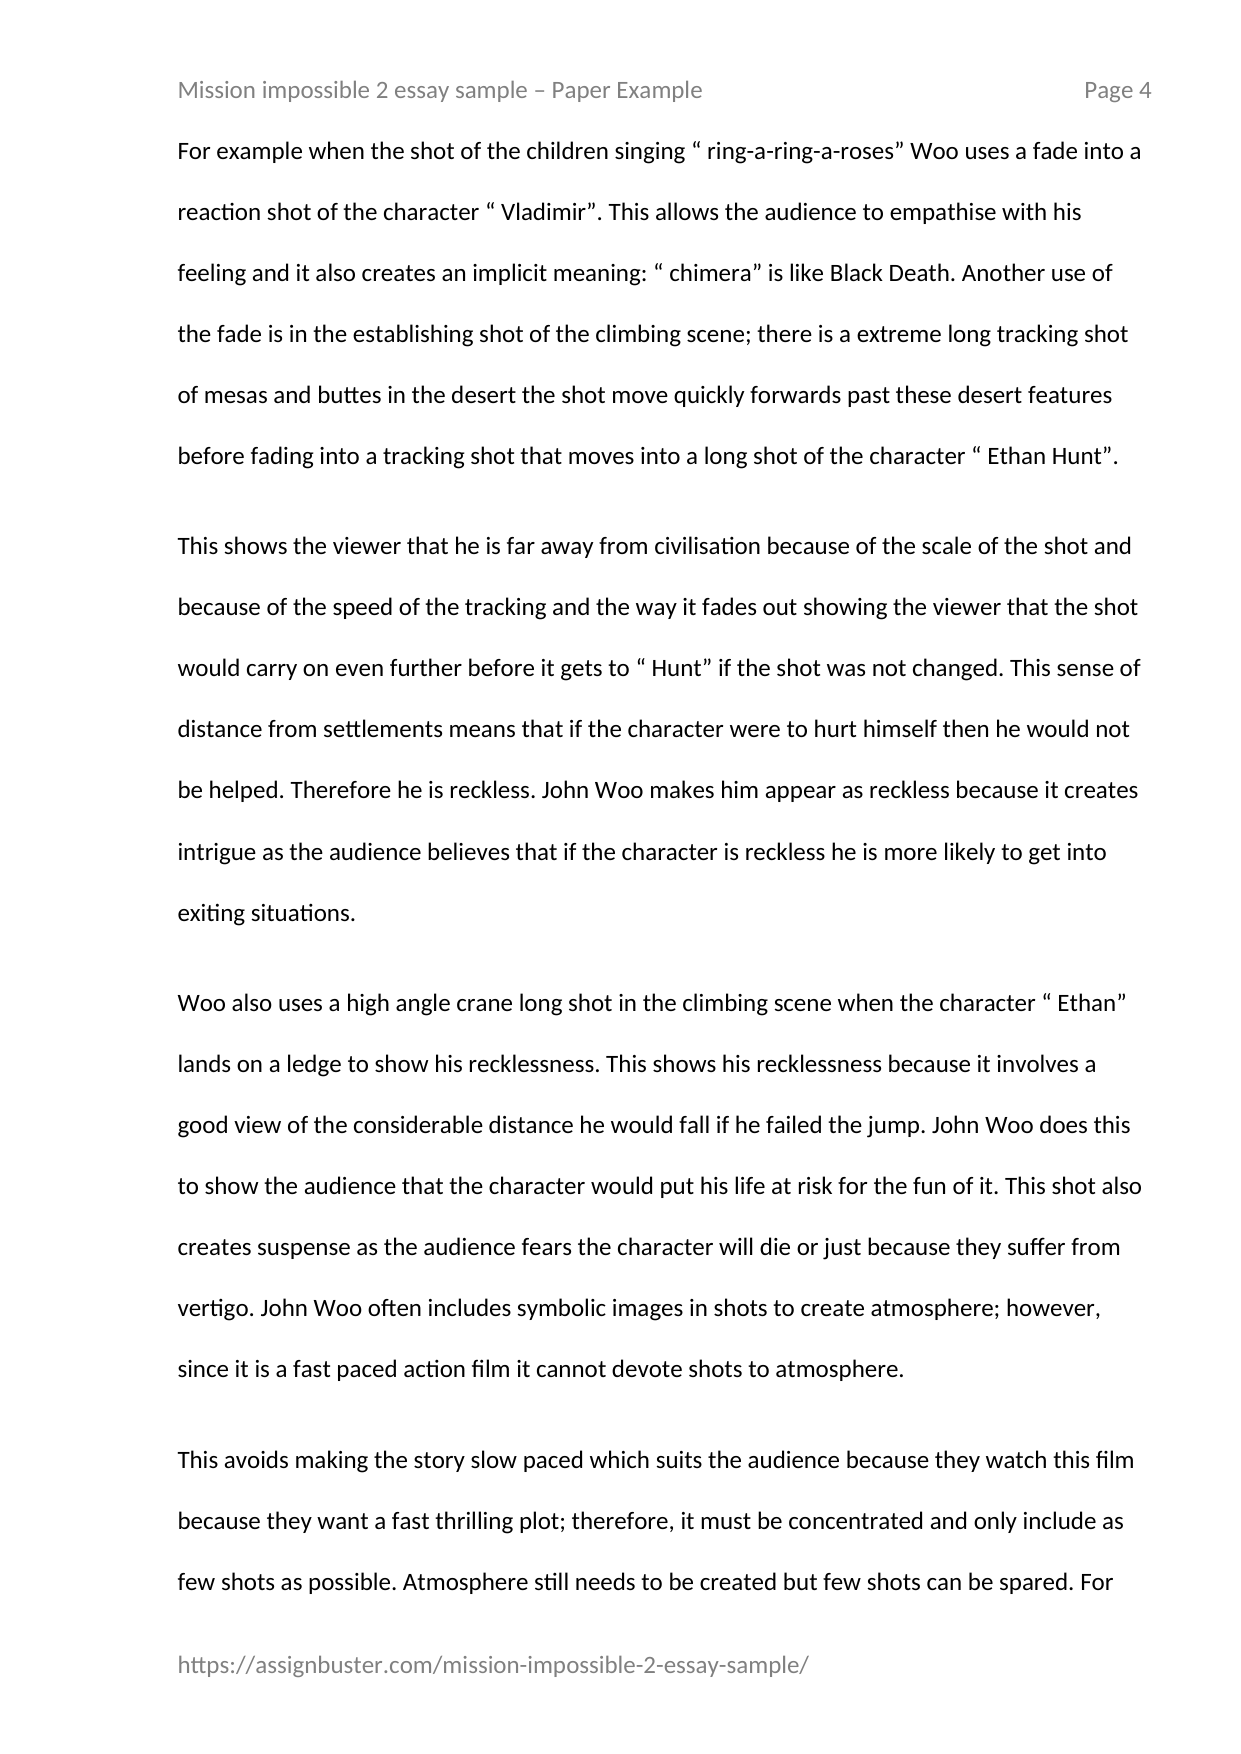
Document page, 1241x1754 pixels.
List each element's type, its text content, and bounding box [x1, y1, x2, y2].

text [177, 1444, 1152, 1597]
text This shows the viewer that he is far away from civilisation because of the scale of the shot and because of the speed of the tracking and the way it fades out showing the viewer that the shot would carry on even further before it gets to “ Hunt” if the shot was not changed. This sense of distance from settlements means that if the character were to hurt himself then he would not be helped. Therefore he is reckless. John Woo makes him appear as reckless because it creates intrigue as the audience believes that if the character is reckless he is more likely to get into exiting situations. [177, 531, 1152, 927]
text For example when the shot of the children singing “ ring-a-ring-a-roses” Woo uses a fade into a reaction shot of the character “ Vladimir”. This allows the audience to empathise with his feeling and it also creates an implicit meaning: “ chimera” is like Black Death. Another use of the fade is in the establishing shot of the climbing scene; there is a extreme long tracking shot of mesas and buttes in the desert the shot move quickly forwards past these desert features before fading into a tracking shot that moves into a long shot of the character “ Ethan Hunt”. [177, 135, 1152, 471]
text Woo also uses a high angle crane long shot in the climbing scene when the character “ Ethan” lands on a ledge to show his recklessness. This shows his recklessness because it involves a good view of the considerable distance he would fall if he failed the jump. John Woo does this to show the audience that the character would put his life at risk for the fun of it. This shot also creates suspense as the audience fears the character will die or just because they suffer from vertigo. John Woo often includes symbolic images in shots to create atmosphere; however, since it is a fast paced action film it cannot devote shots to atmosphere. [177, 987, 1152, 1384]
